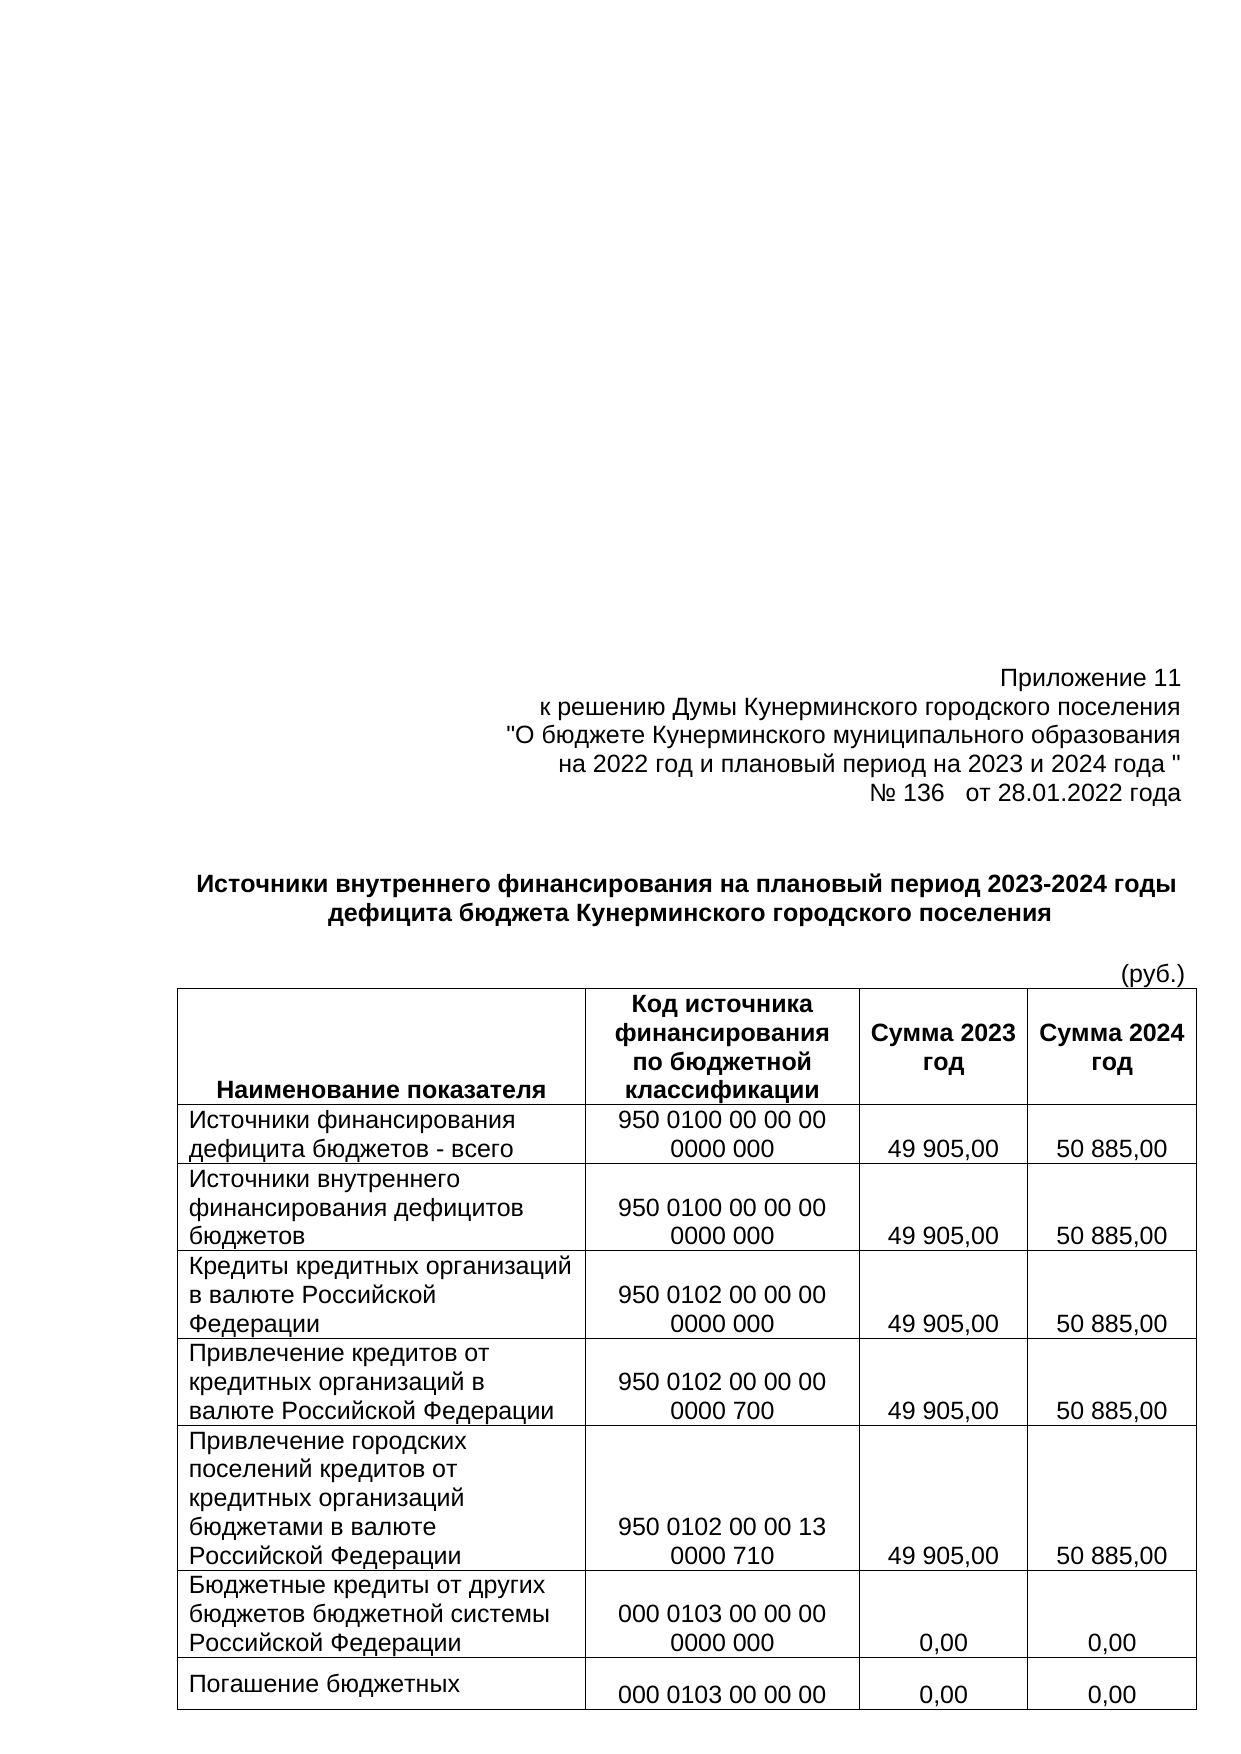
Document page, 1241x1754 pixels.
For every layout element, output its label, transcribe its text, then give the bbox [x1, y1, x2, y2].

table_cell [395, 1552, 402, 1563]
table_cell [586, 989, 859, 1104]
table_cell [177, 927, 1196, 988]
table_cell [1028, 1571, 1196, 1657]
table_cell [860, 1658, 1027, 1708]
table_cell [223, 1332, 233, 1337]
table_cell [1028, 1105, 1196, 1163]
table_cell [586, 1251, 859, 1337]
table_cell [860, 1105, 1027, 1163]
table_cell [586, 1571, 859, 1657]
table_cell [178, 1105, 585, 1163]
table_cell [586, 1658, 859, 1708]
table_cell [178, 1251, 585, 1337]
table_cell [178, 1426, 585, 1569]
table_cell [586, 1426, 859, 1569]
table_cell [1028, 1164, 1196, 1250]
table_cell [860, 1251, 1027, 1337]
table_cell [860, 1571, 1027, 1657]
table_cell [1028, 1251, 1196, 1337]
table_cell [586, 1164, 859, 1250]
text № 136 от 28.01.2022 года [177, 778, 1181, 807]
text к решению Думы Кунерминского городского поселения [177, 692, 1181, 720]
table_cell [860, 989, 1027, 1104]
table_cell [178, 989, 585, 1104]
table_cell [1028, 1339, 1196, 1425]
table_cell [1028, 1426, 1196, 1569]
text "О бюджете Кунерминского муниципального образования [177, 720, 1181, 749]
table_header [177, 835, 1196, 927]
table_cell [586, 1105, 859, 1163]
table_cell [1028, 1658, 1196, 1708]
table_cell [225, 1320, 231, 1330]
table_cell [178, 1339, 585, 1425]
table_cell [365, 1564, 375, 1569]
text на 2022 год и плановый период на 2023 и 2024 года " [177, 749, 1181, 778]
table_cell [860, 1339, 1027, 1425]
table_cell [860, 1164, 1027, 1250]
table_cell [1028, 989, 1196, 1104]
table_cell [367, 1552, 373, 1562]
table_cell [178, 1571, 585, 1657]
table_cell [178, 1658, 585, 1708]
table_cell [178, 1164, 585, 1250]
text Приложение 11 [177, 663, 1181, 692]
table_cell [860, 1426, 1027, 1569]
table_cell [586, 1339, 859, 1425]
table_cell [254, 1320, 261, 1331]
